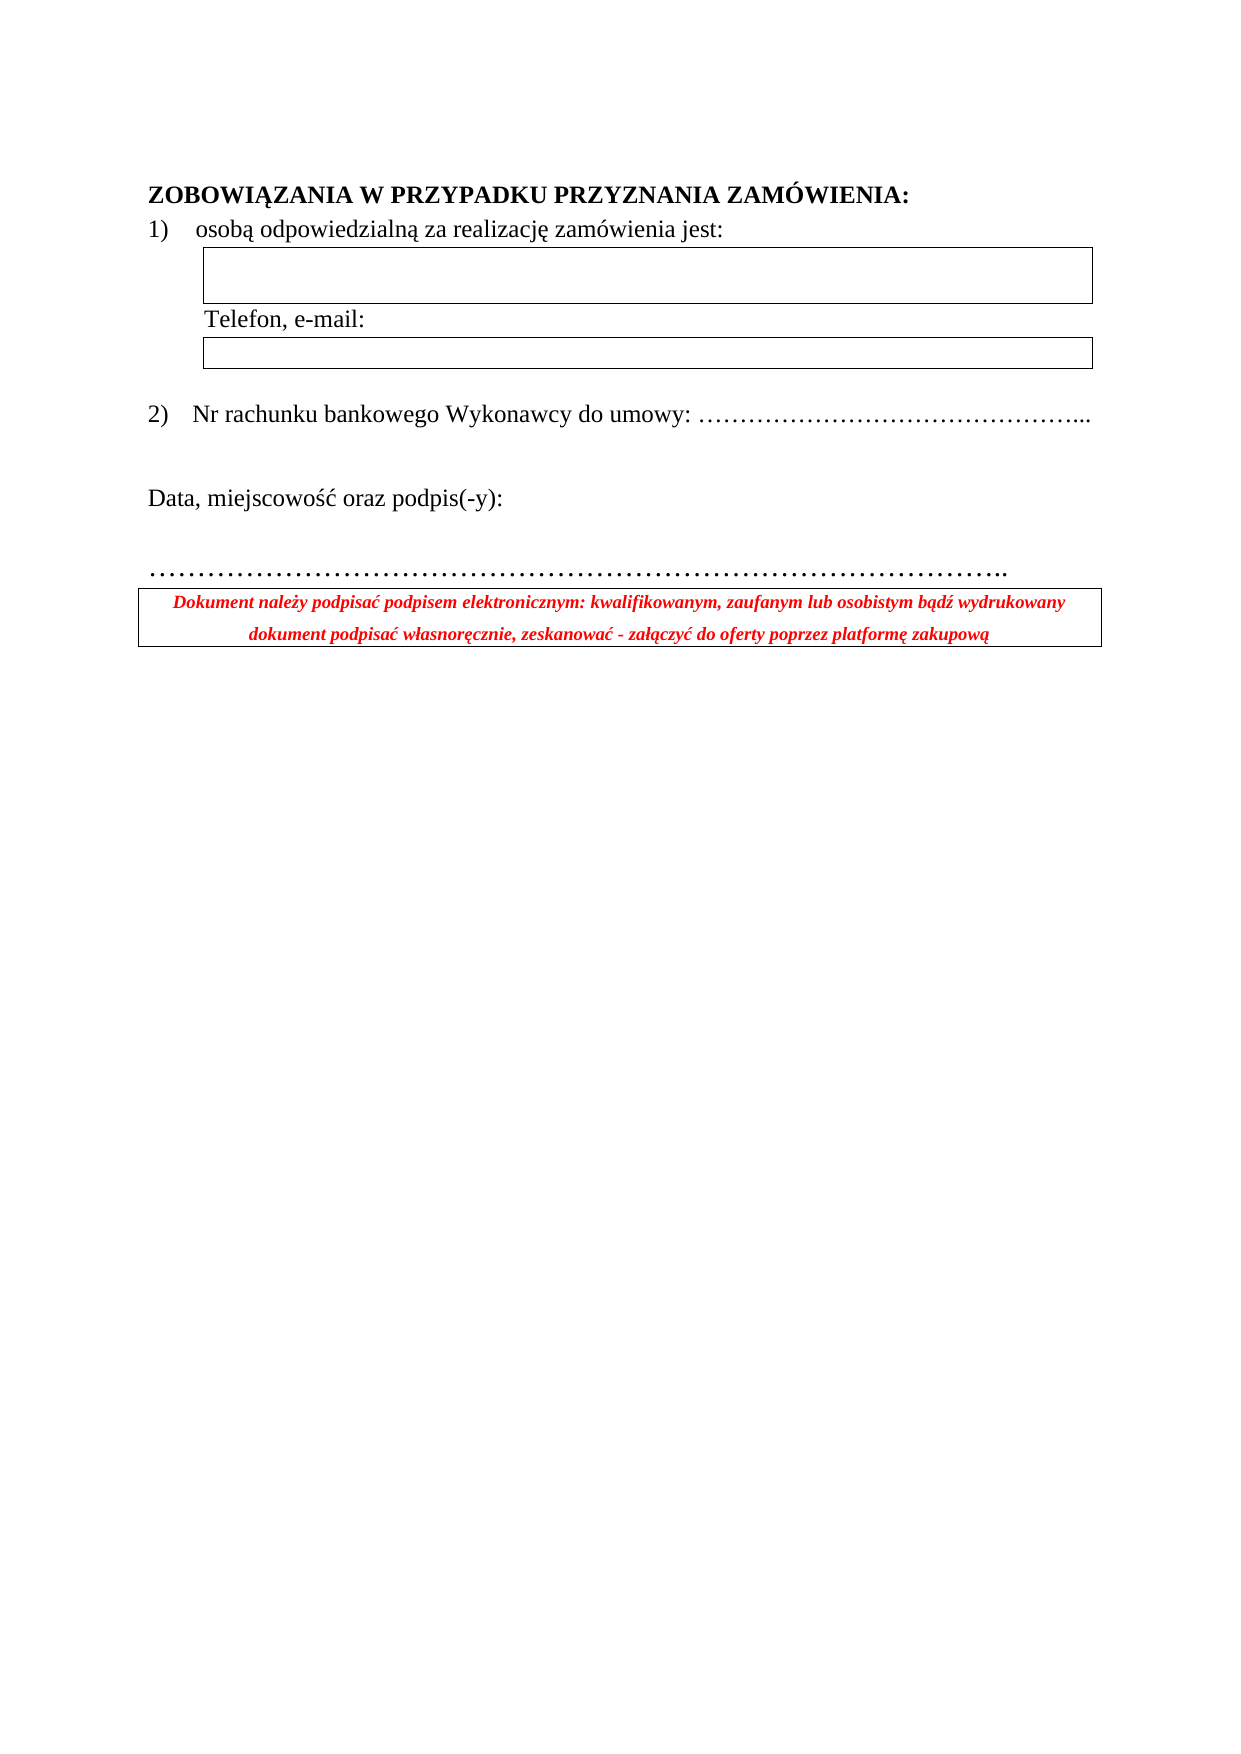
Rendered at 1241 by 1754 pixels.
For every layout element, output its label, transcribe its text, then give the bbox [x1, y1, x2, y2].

text ZOBOWIĄZANIA W PRZYPADKU PRZYZNANIA ZAMÓWIENIA: [148, 181, 1093, 209]
table_header [204, 338, 1092, 368]
text Dokument należy podpisać podpisem elektronicznym: kwalifikowanym, zaufanym lub osobistym bądź wydrukowany dokument podpisać własnoręcznie, zeskanować - załączyć do oferty poprzez platformę zakupową [139, 589, 1101, 646]
text Data, miejscowość oraz podpis(-y): [148, 483, 1093, 512]
text …………………………………………………………………………….. [148, 549, 1093, 582]
list osobą odpowiedzialną za realizację zamówienia jest: [148, 214, 1093, 242]
text Telefon, e-mail: [148, 304, 1093, 333]
list Nr rachunku bankowego Wykonawcy do umowy: ………………………………………... [148, 399, 1093, 428]
table_header [204, 248, 1092, 303]
